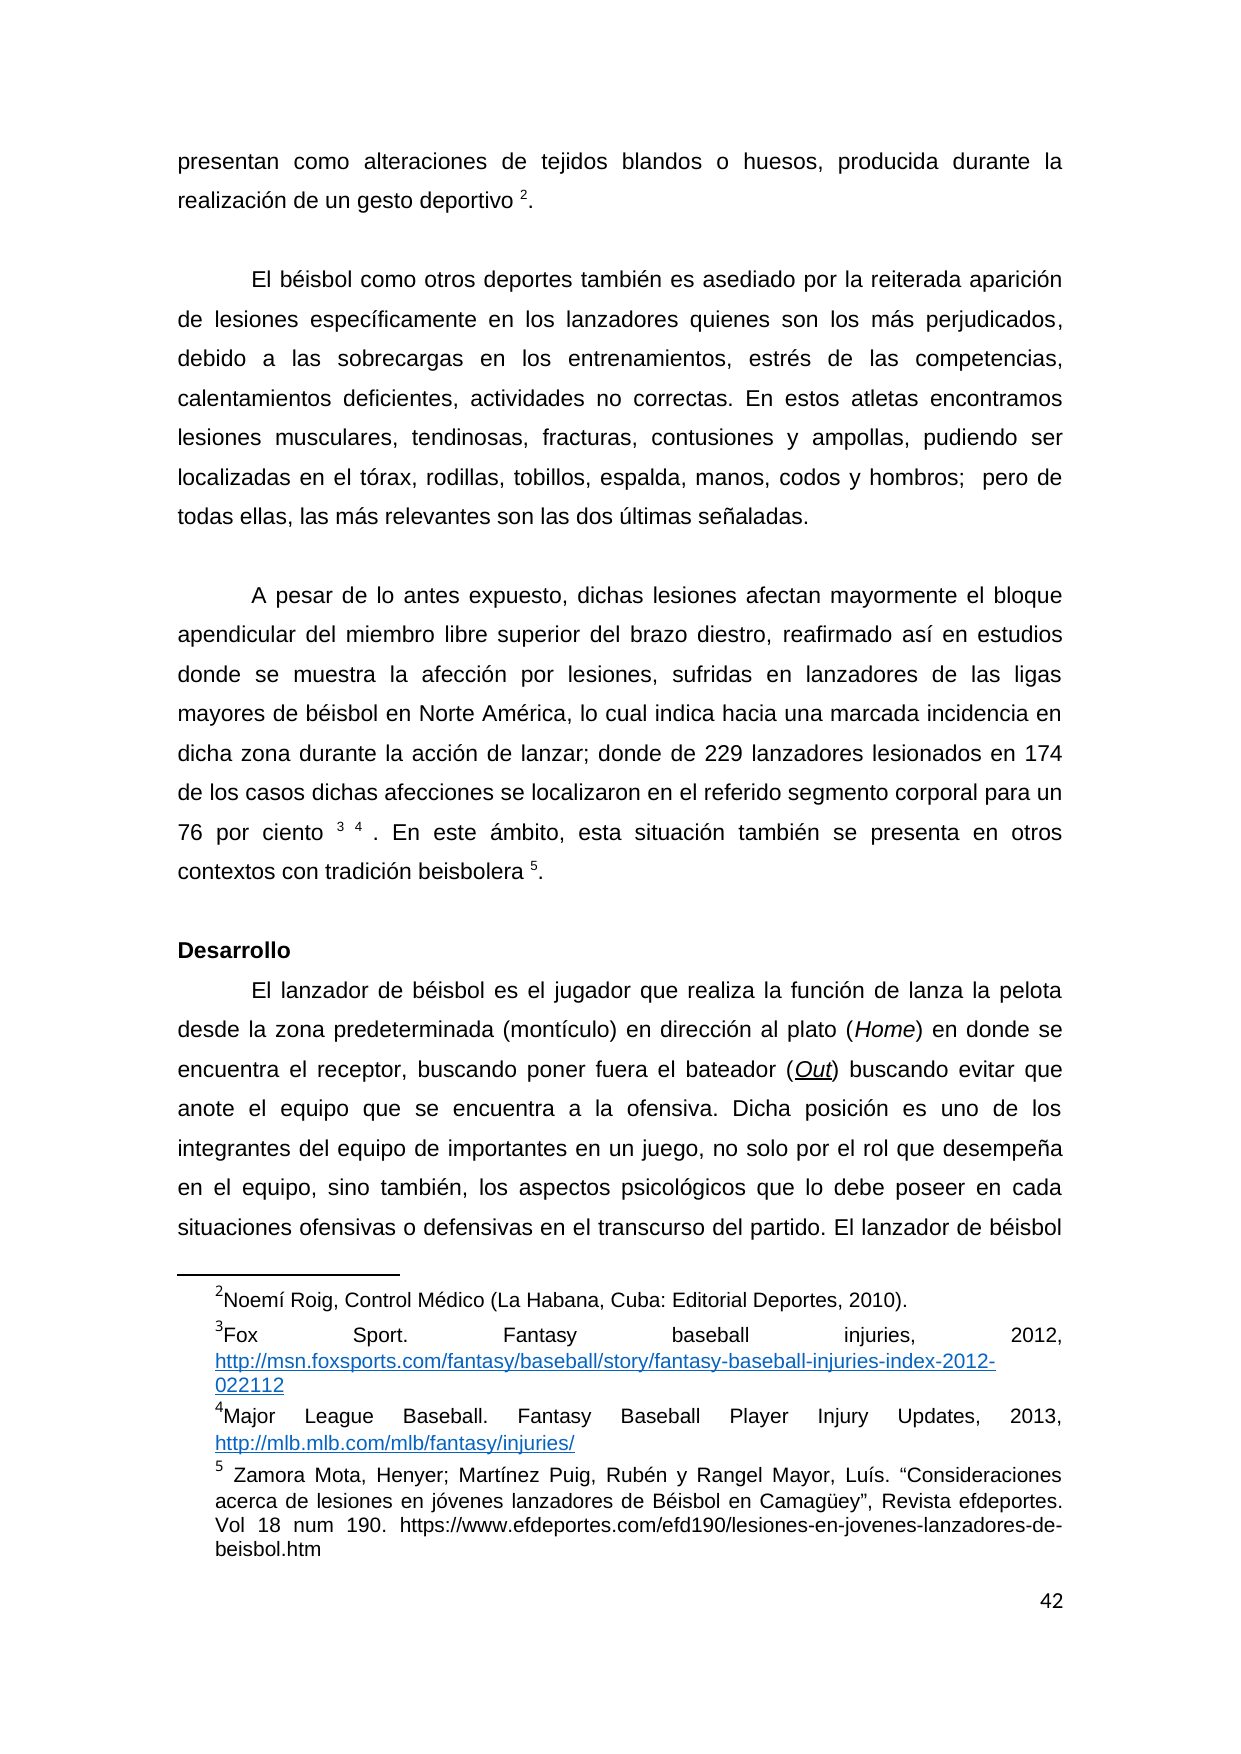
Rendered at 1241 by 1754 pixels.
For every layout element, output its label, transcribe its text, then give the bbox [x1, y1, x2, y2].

text A pesar de lo antes expuesto, dichas lesiones afectan mayormente el bloque apendicular del miembro libre superior del brazo diestro, reafirmado así en estudios donde se muestra la afección por lesiones, sufridas en lanzadores de las ligas mayores de béisbol en Norte América, lo cual indica hacia una marcada incidencia en dicha zona durante la acción de lanzar; donde de 229 lanzadores lesionados en 174 de los casos dichas afecciones se localizaron en el referido segmento corporal para un 76 por ciento . En este ámbito, esta situación también se presenta en otros contextos con tradición beisbolera . [177, 582, 1063, 884]
text Desarrollo [177, 937, 1063, 963]
text El béisbol como otros deportes también es asediado por la reiterada aparición de lesiones específicamente en los lanzadores quienes son los más perjudicados, debido a las sobrecargas en los entrenamientos, estrés de las competencias, calentamientos deficientes, actividades no correctas. En estos atletas encontramos lesiones musculares, tendinosas, fracturas, contusiones y ampollas, pudiendo ser localizadas en el tórax, rodillas, tobillos, espalda, manos, codos y hombros; pero de todas ellas, las más relevantes son las dos últimas señaladas. [177, 266, 1063, 529]
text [177, 977, 1063, 1240]
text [177, 148, 1063, 213]
